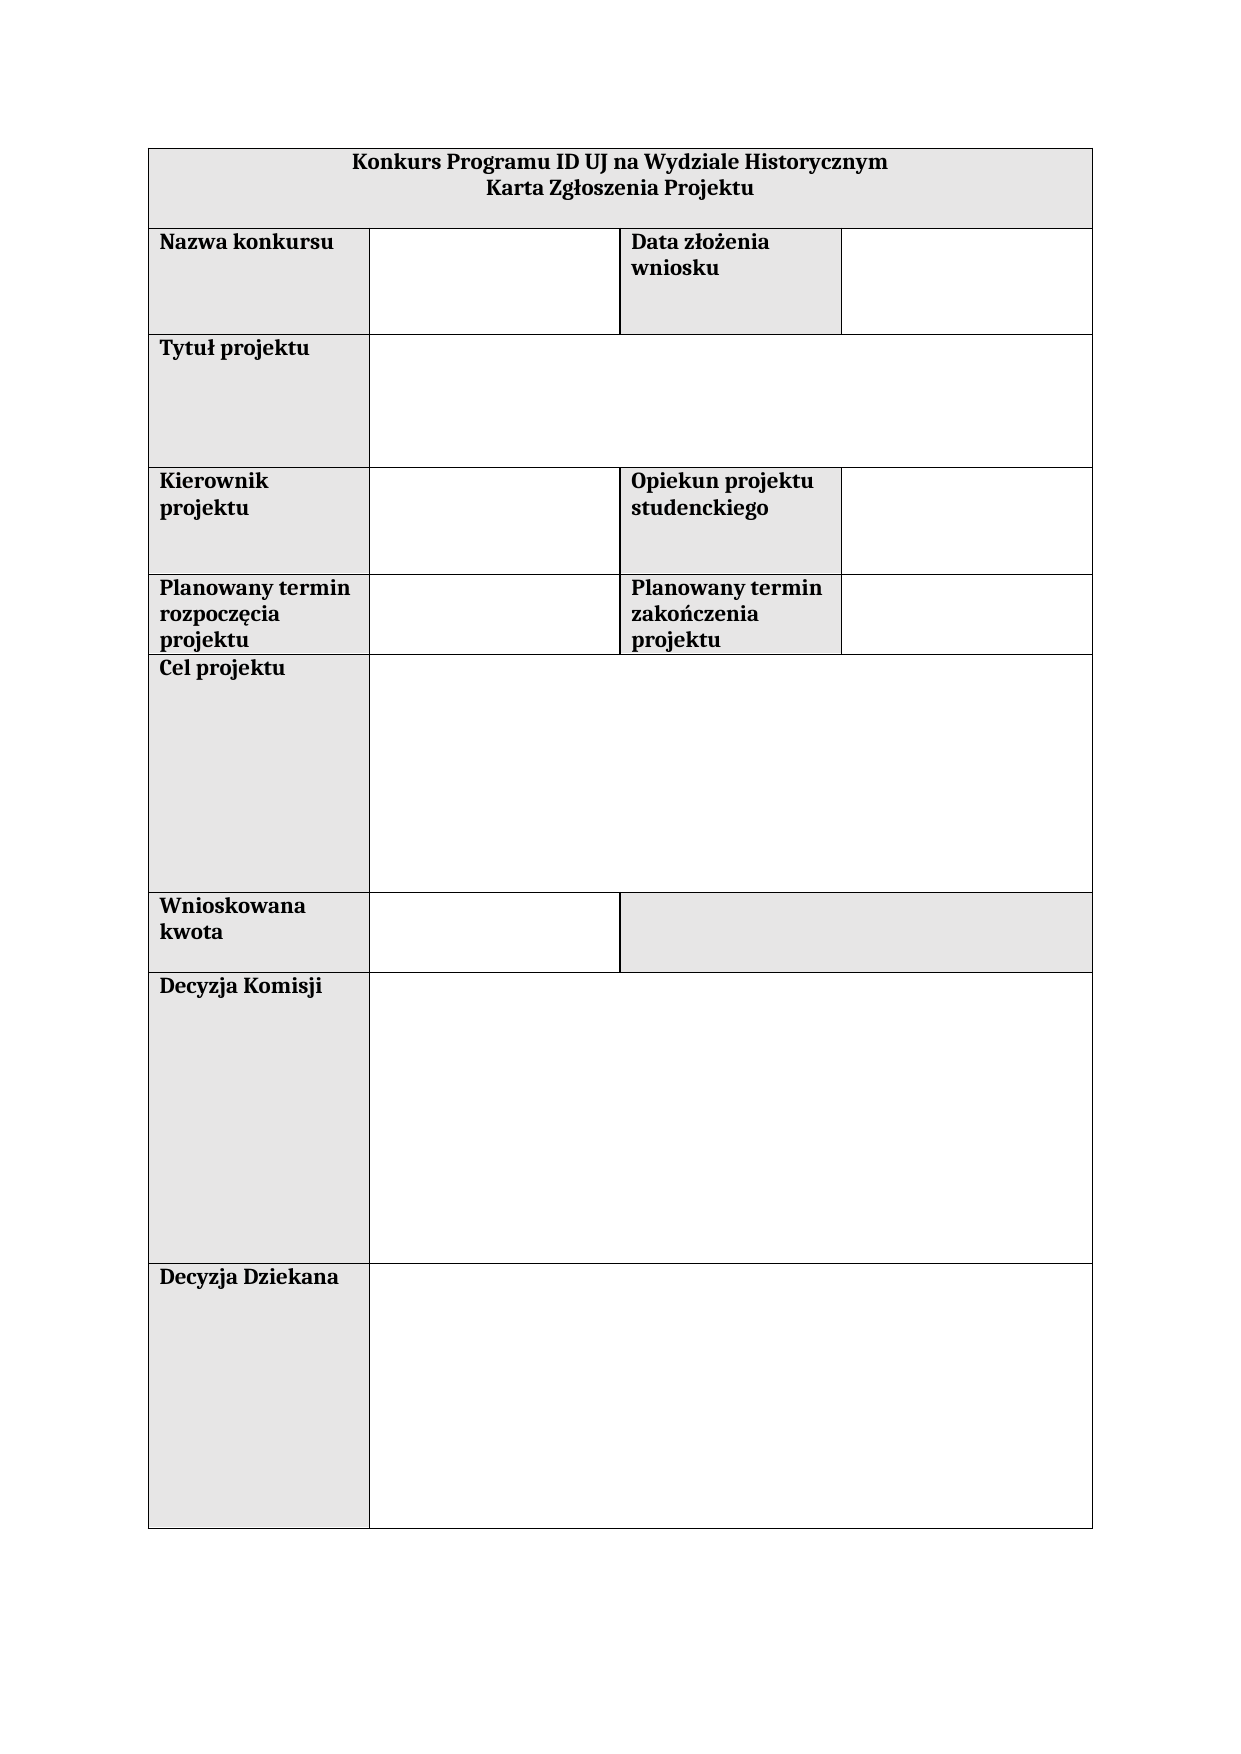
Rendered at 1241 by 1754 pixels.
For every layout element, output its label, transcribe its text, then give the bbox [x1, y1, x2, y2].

table_cell [621, 893, 1092, 972]
table_cell Nazwa konkursu [149, 229, 369, 334]
table_cell [370, 973, 1092, 1263]
table_header Konkurs Programu ID UJ na Wydziale Historycznym Karta Zgłoszenia Projektu [149, 149, 1092, 228]
table_cell [842, 468, 1092, 573]
table_cell Kierownik projektu [149, 468, 369, 573]
table_cell Decyzja Komisji [149, 973, 369, 1263]
table_cell Decyzja Dziekana [149, 1264, 369, 1527]
table_cell [370, 655, 1092, 892]
table_cell [842, 575, 1092, 653]
table_cell [370, 335, 1092, 467]
table_cell Tytuł projektu [149, 335, 369, 467]
table_cell [370, 575, 619, 653]
table_cell Planowany termin rozpoczęcia projektu [149, 575, 369, 653]
table_cell [370, 229, 619, 334]
table_cell Cel projektu [149, 655, 369, 892]
table_cell [842, 229, 1092, 334]
table_cell [370, 893, 619, 972]
table_cell [370, 468, 619, 573]
table_cell Planowany termin zakończenia projektu [621, 575, 841, 653]
table_cell Opiekun projektu studenckiego [621, 468, 841, 573]
table_cell Data złożenia wniosku [621, 229, 841, 334]
table_cell Wnioskowana kwota [149, 893, 369, 972]
table_cell [370, 1264, 1092, 1527]
